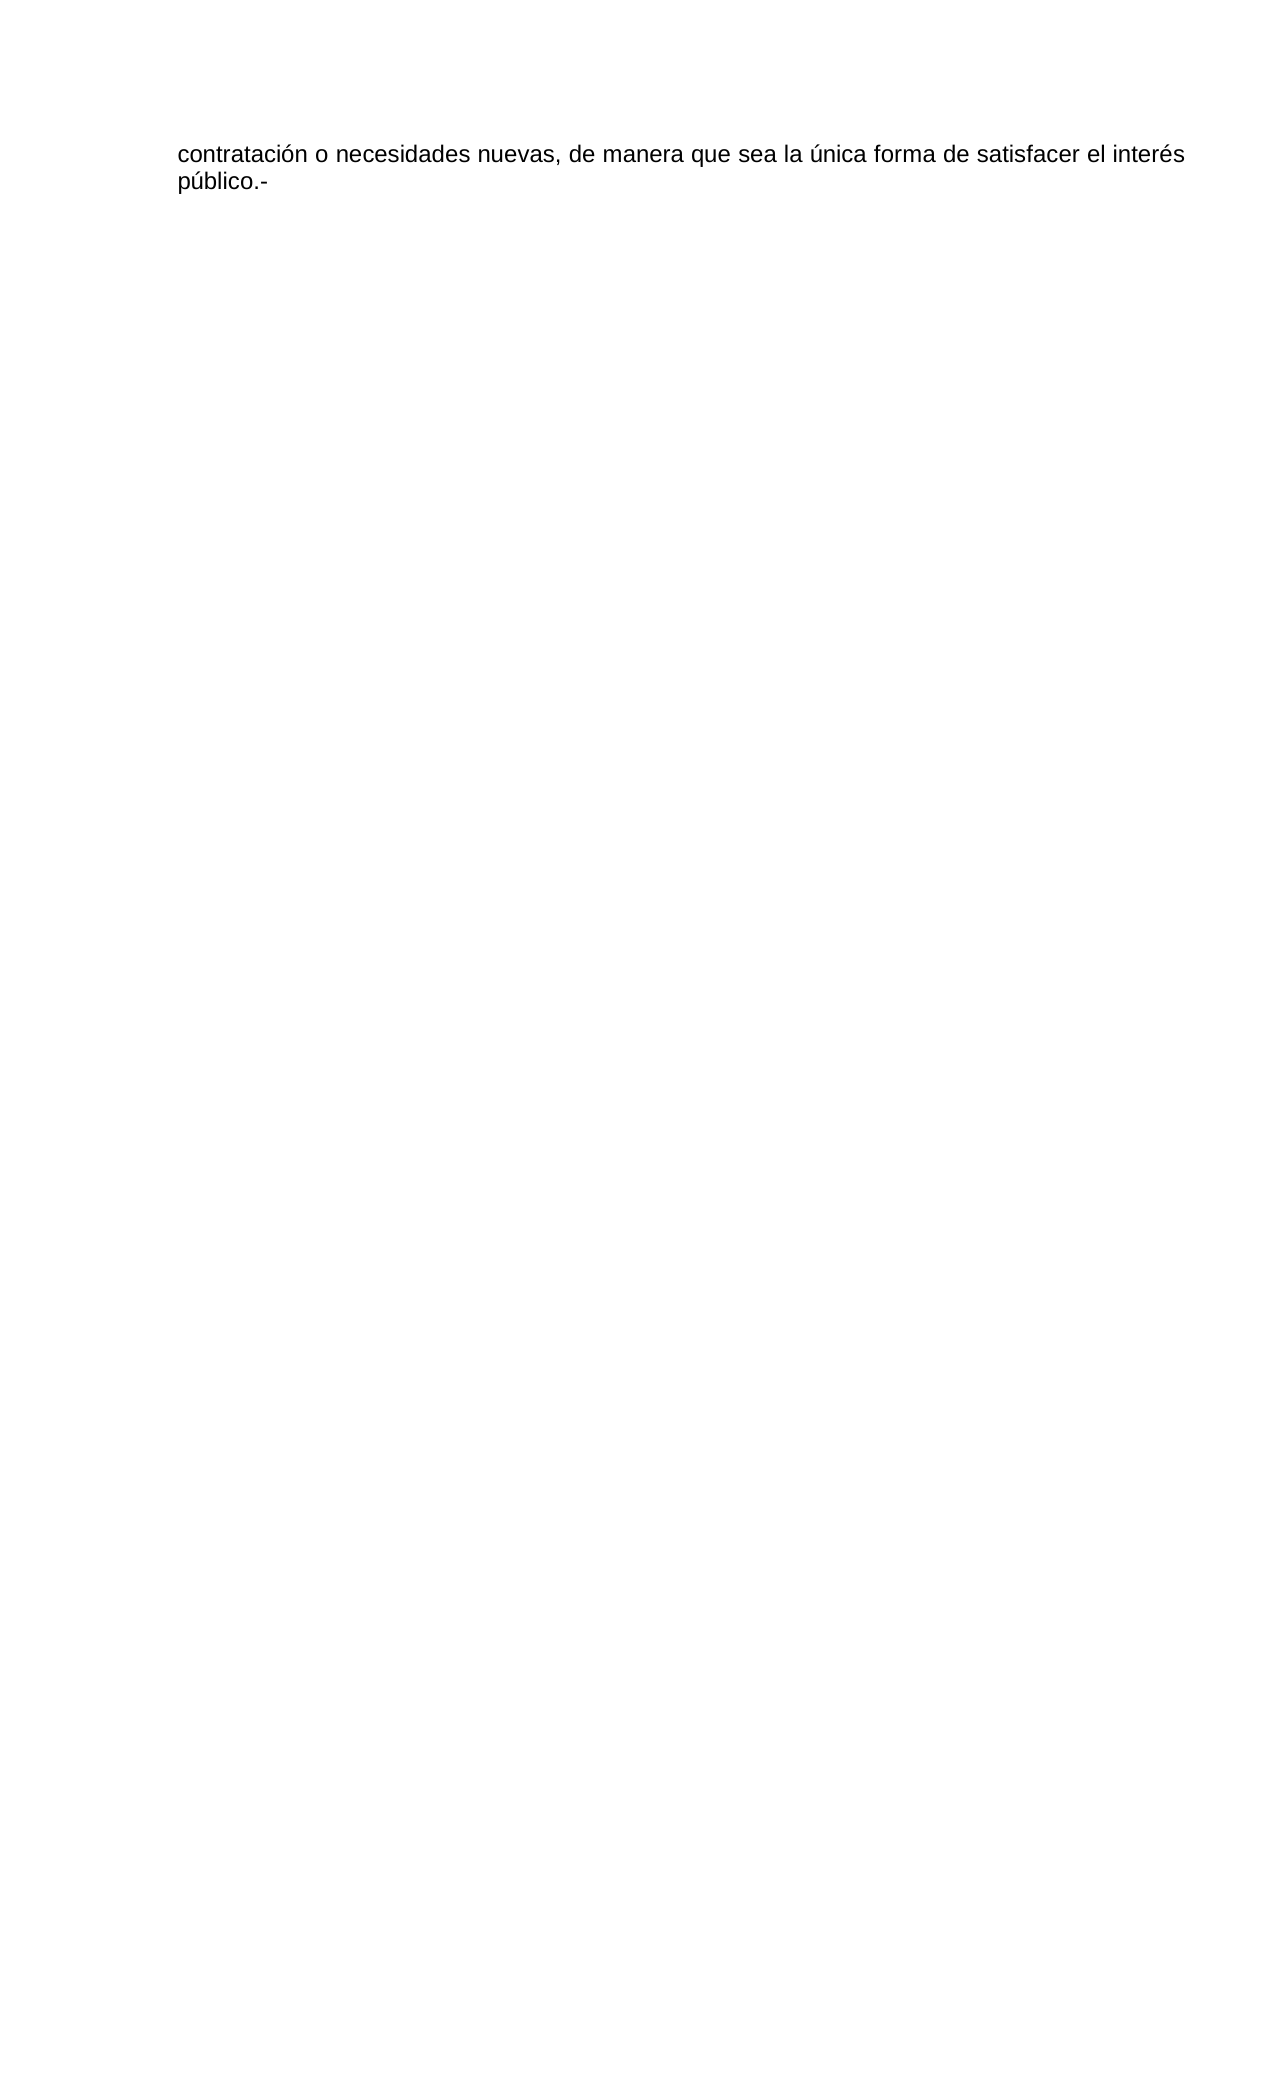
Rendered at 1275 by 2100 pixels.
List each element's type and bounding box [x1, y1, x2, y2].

text [177, 139, 1186, 195]
